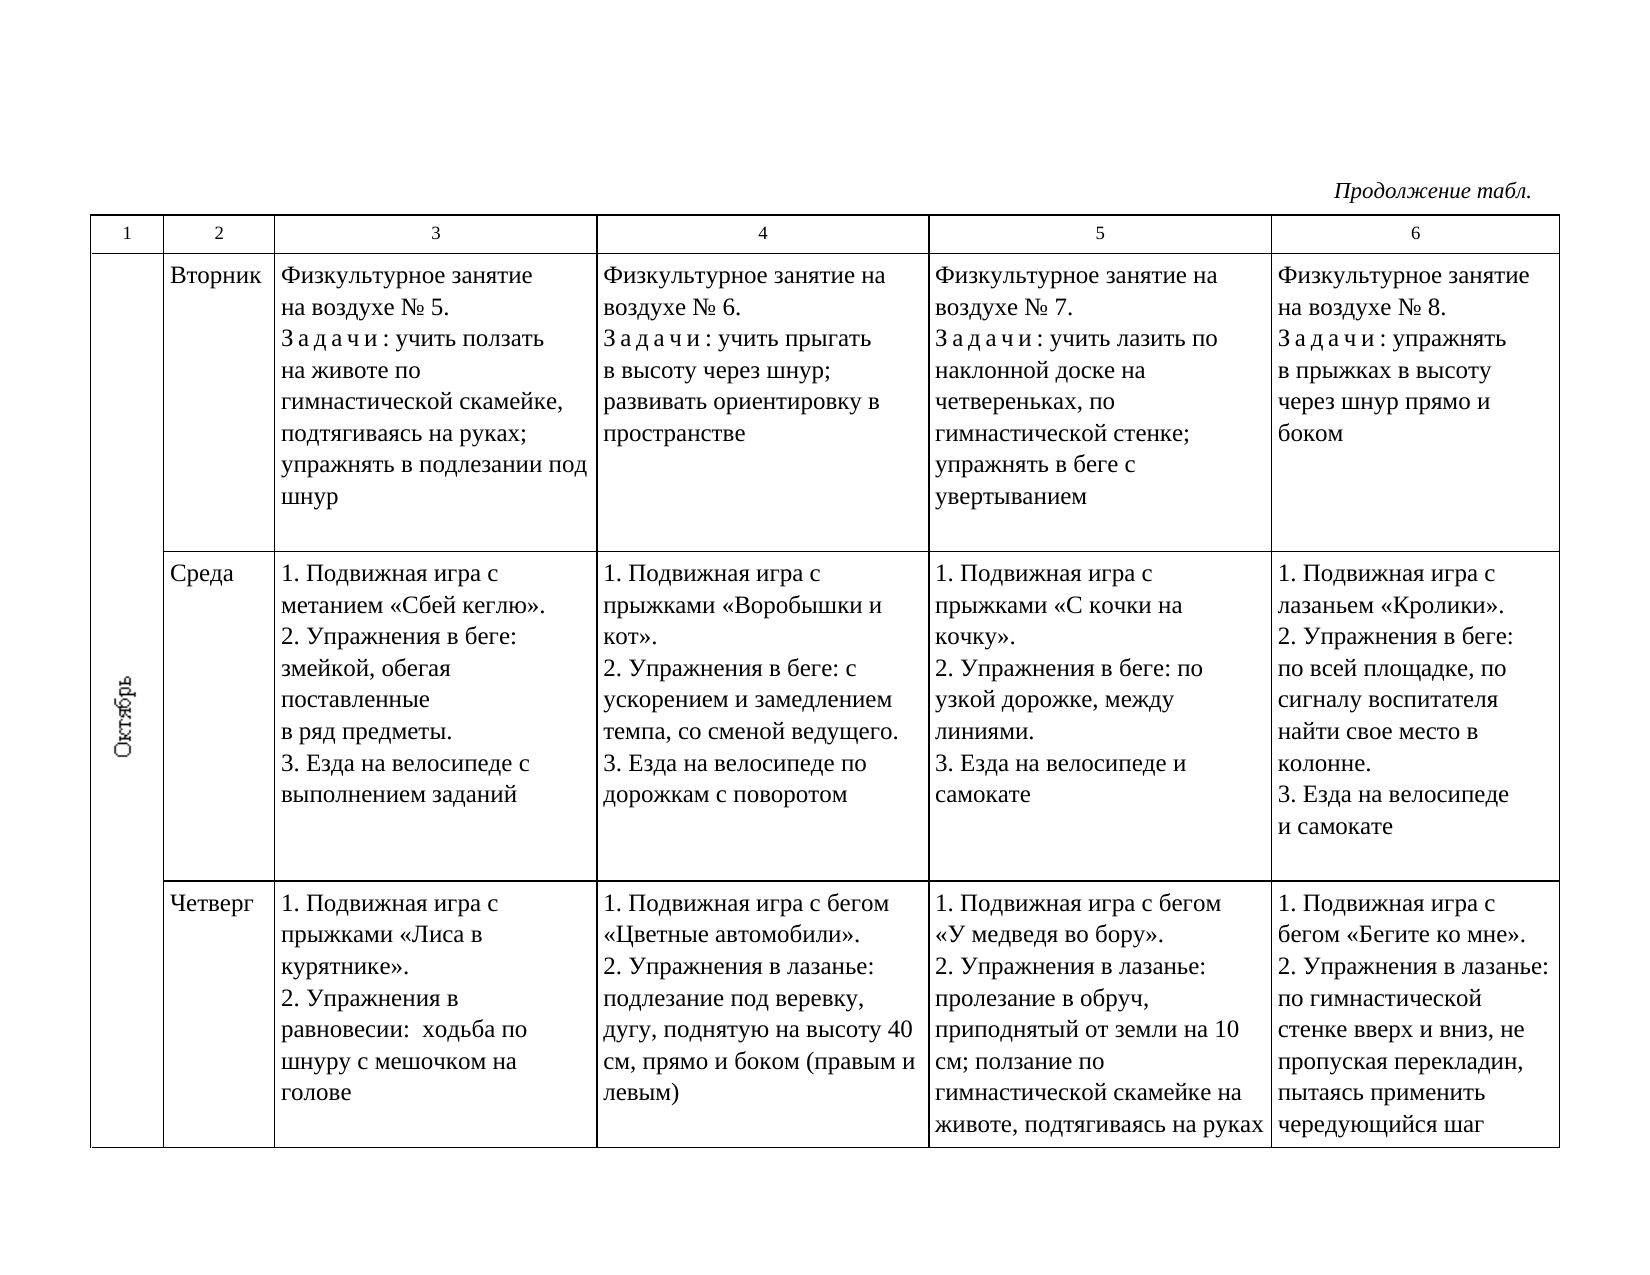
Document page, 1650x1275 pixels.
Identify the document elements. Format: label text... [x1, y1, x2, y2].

table_cell 1. Подвижная игра с прыжками «Воробышки и кот». 2. Упражнения в беге: с ускорением и замедлением темпа, со сменой ведущего. 3. Езда на велосипеде по дорожкам с поворотом [598, 552, 928, 880]
table_cell 1. Подвижная игра с прыжками «Лиса в курятнике». 2. Упражнения в равновесии: ходьба по шнуру с мешочком на голове [275, 882, 596, 1147]
table_header 6 [1272, 216, 1559, 252]
table_cell Четверг [164, 882, 274, 1147]
table_header 1 [91, 216, 163, 252]
table_cell 1. Подвижная игра с метанием «Сбей кеглю». 2. Упражнения в беге: змейкой, обегая поставленные в ряд предметы. 3. Езда на велосипеде с выполнением заданий [275, 552, 596, 880]
table_cell [91, 254, 163, 1147]
picture [108, 664, 146, 765]
table_header 4 [598, 216, 928, 252]
table_cell Вторник [164, 254, 274, 551]
table_cell 1. Подвижная игра с лазаньем «Кролики». 2. Упражнения в беге: по всей площадке, по сигналу воспитателя найти свое место в колонне. 3. Езда на велосипеде и самокате [1272, 552, 1559, 880]
table_cell 1. Подвижная игра с бегом «У медведя во бору». 2. Упражнения в лазанье: пролезание в обруч, приподнятый от земли на 10 см; ползание по гимнастической скамейке на животе, подтягиваясь на руках [930, 882, 1271, 1147]
table_cell Среда [164, 552, 274, 880]
text Продолжение табл. [118, 177, 1532, 203]
table_header 5 [930, 216, 1271, 252]
table_cell Физкультурное занятие на воздухе № 8. Задачи: упражнять в прыжках в высоту через шнур прямо и боком [1272, 254, 1559, 551]
table_header 3 [275, 216, 596, 252]
table_header 2 [164, 216, 274, 252]
table_cell Физкультурное занятие на воздухе № 7. Задачи: учить лазить по наклонной доске на четвереньках, по гимнастической стенке; упражнять в беге с увертыванием [930, 254, 1271, 551]
table_cell 1. Подвижная игра с прыжками «С кочки на кочку». 2. Упражнения в беге: по узкой дорожке, между линиями. 3. Езда на велосипеде и самокате [930, 552, 1271, 880]
table_cell Физкультурное занятие на воздухе № 5. Задачи: учить ползать на животе по гимнастической скамейке, подтягиваясь на руках; упражнять в подлезании под шнур [275, 254, 596, 551]
table_cell 1. Подвижная игра с бегом «Бегите ко мне». 2. Упражнения в лазанье: по гимнастической стенке вверх и вниз, не пропуская перекладин, пытаясь применить чередующийся шаг [1272, 882, 1559, 1147]
table_cell Физкультурное занятие на воздухе № 6. Задачи: учить прыгать в высоту через шнур; развивать ориентировку в пространстве [598, 254, 928, 551]
table_cell 1. Подвижная игра с бегом «Цветные автомобили». 2. Упражнения в лазанье: подлезание под веревку, дугу, поднятую на высоту 40 см, прямо и боком (правым и левым) [598, 882, 928, 1147]
